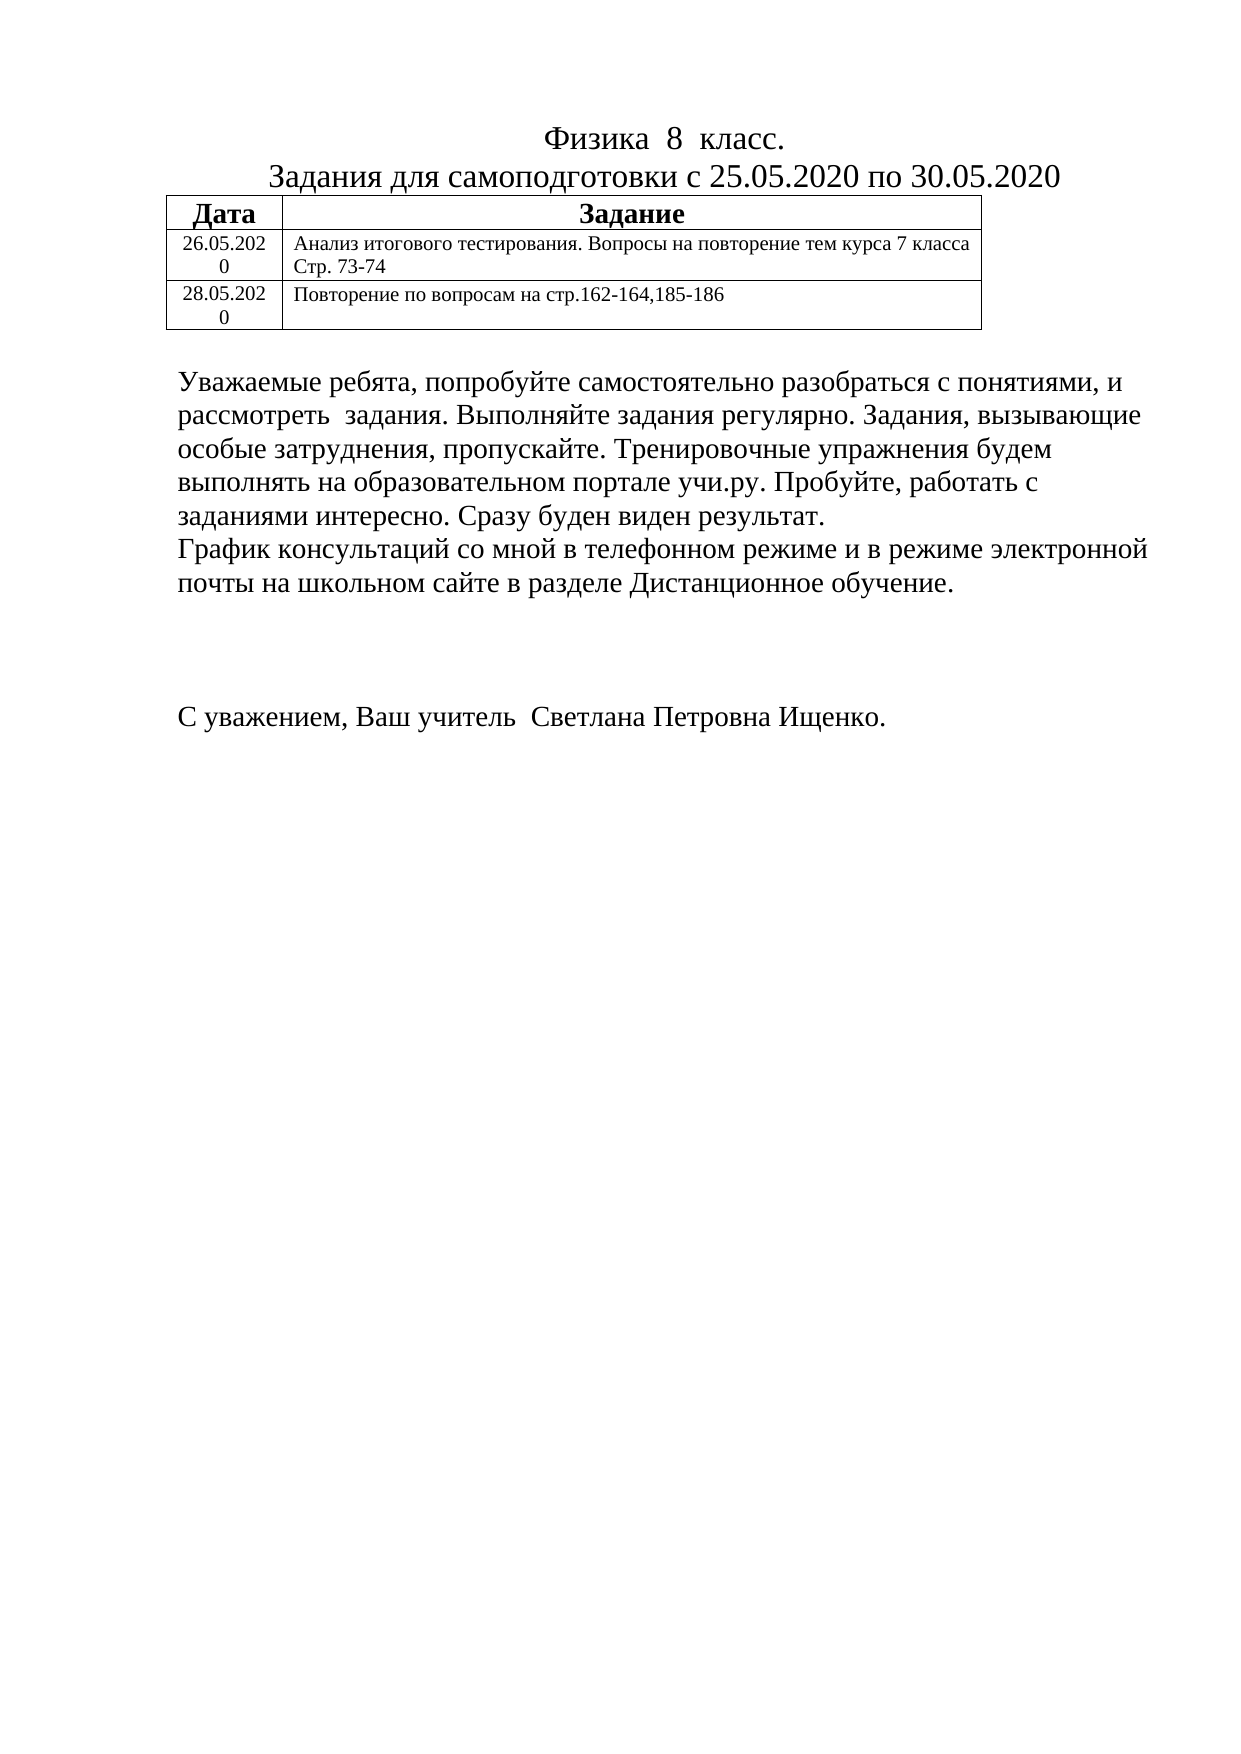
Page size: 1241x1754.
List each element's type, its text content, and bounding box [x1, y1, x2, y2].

table_cell Повторение по вопросам на стр.162-164,185-186 [283, 281, 981, 329]
table_cell 28.05.2020 [167, 281, 282, 329]
table_header Задание [283, 196, 981, 229]
text Уважаемые ребята, попробуйте самостоятельно разобраться с понятиями, и рассмотреть задания. Выполняйте задания регулярно. Задания, вызывающие особые затруднения, пропускайте. Тренировочные упражнения будем выполнять на образовательном портале учи.ру. Пробуйте, работать с заданиями интересно. Сразу буден виден результат. [177, 364, 1152, 531]
text График консультаций со мной в телефонном режиме и в режиме электронной почты на школьном сайте в разделе Дистанционное обучение. [177, 531, 1152, 598]
text Физика 8 класс. [177, 118, 1152, 156]
table_cell 26.05.2020 [167, 230, 282, 280]
table_cell Анализ итогового тестирования. Вопросы на повторение тем курса 7 класса Стр. 73-74 [283, 230, 981, 280]
table_header Дата [167, 196, 282, 229]
text С уважением, Ваш учитель Светлана Петровна Ищенко. [177, 699, 1152, 733]
text Задания для самоподготовки с 25.05.2020 по 30.05.2020 [177, 156, 1152, 195]
